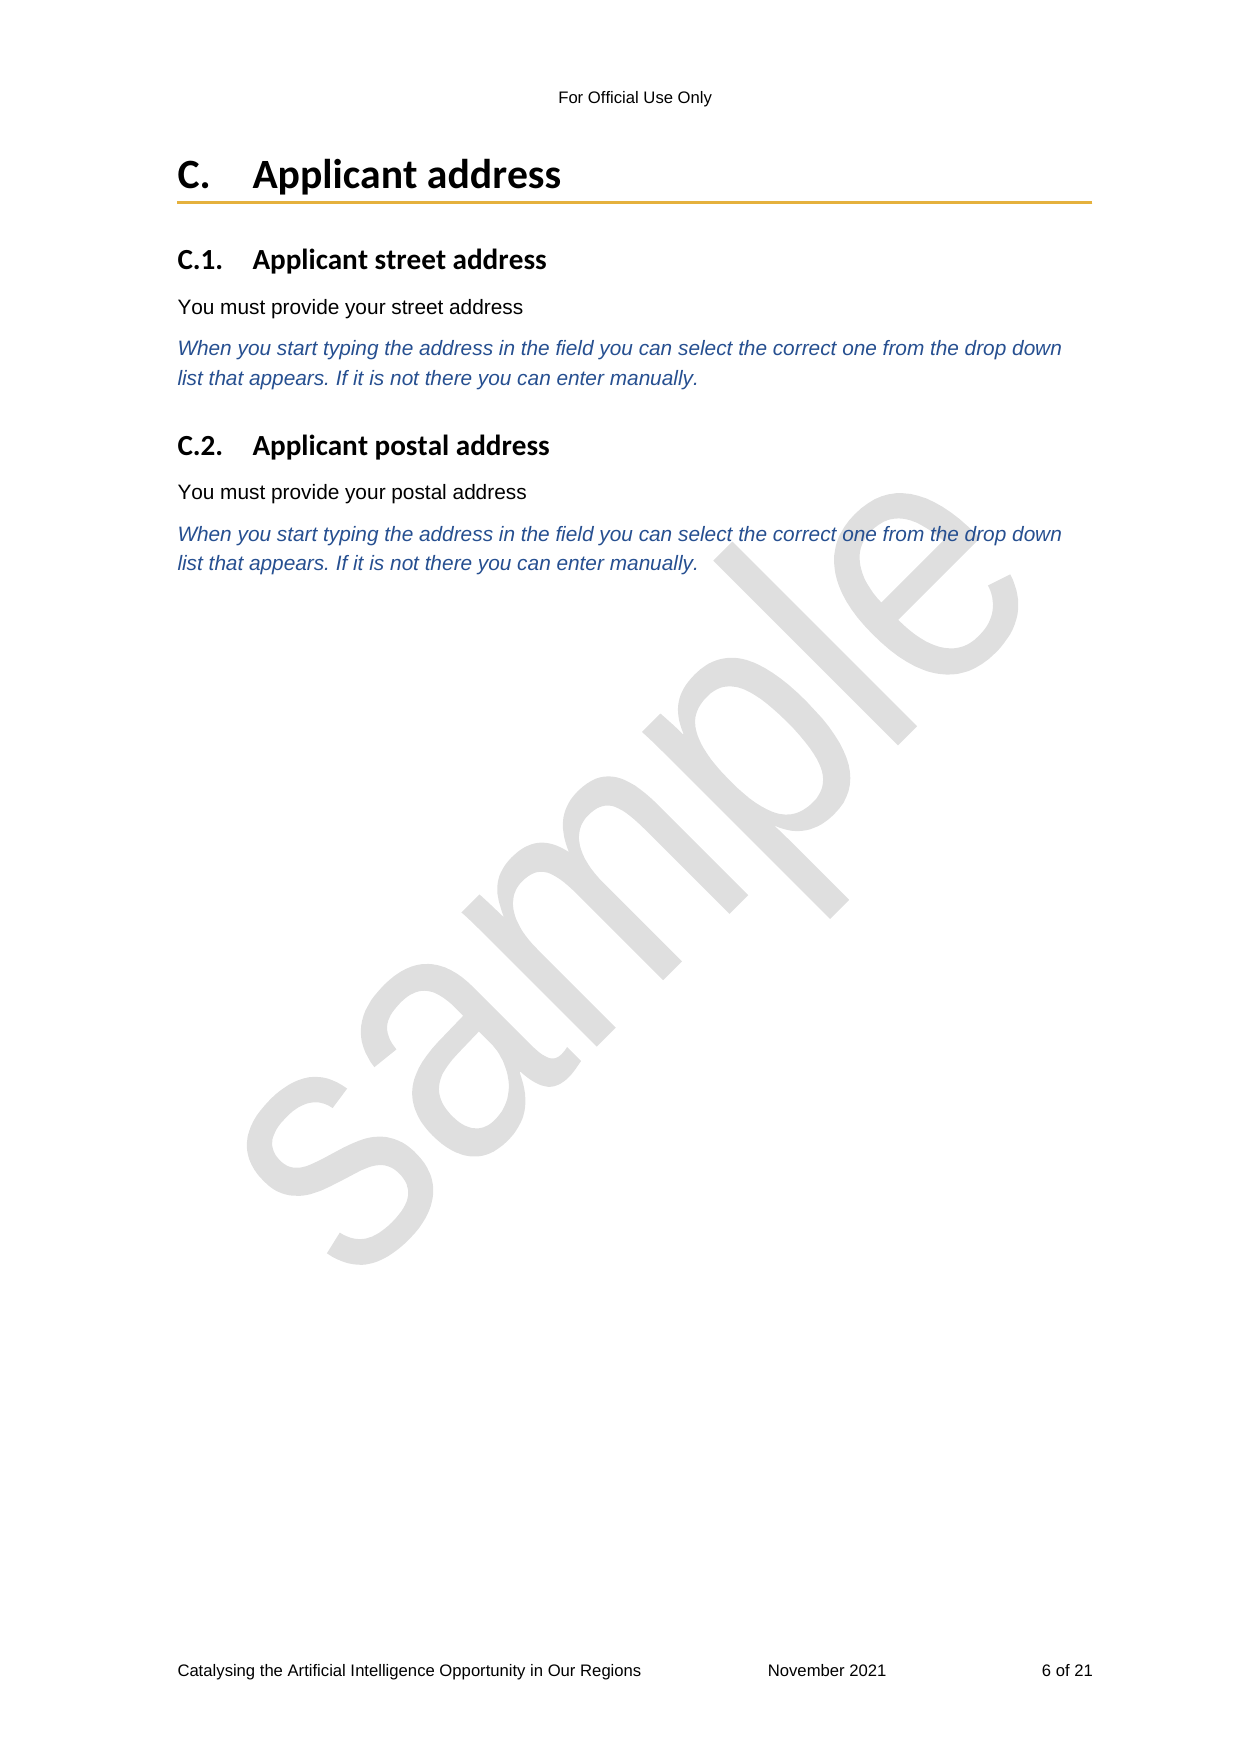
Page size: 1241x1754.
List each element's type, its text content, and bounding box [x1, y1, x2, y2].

text When you start typing the address in the field you can select the correct one from the drop down list that appears. If it is not there you can enter manually. [177, 517, 1092, 575]
subtitle Applicant address [177, 148, 1092, 201]
text When you start typing the address in the field you can select the correct one from the drop down list that appears. If it is not there you can enter manually. [177, 331, 1092, 389]
subtitle Applicant postal address [177, 427, 1092, 462]
text You must provide your street address [177, 289, 1092, 318]
subtitle Applicant street address [177, 241, 1092, 277]
text You must provide your postal address [177, 475, 1092, 504]
